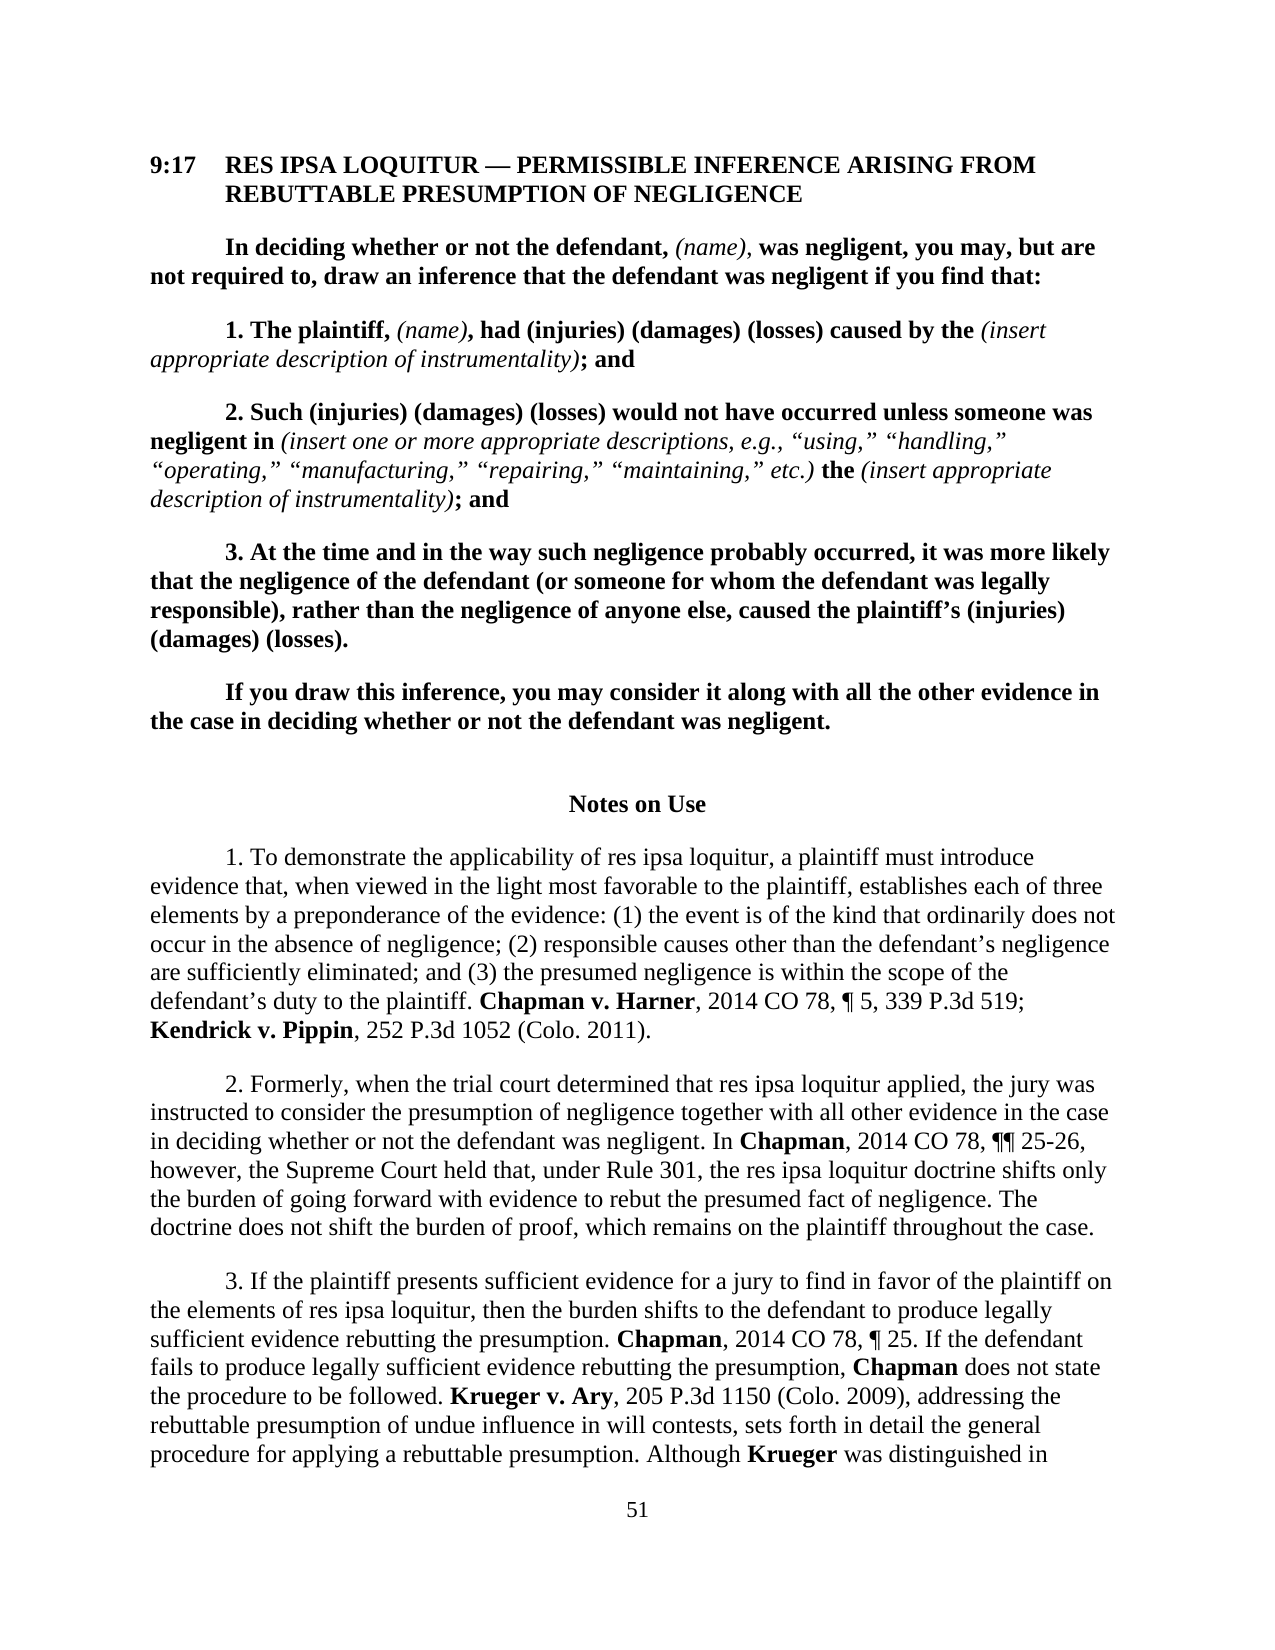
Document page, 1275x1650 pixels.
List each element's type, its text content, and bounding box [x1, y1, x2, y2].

text 1. To demonstrate the applicability of res ipsa loquitur, a plaintiff must introduce evidence that, when viewed in the light most favorable to the plaintiff, establishes each of three elements by a preponderance of the evidence: (1) the event is of the kind that ordinarily does not occur in the absence of negligence; (2) responsible causes other than the defendant’s negligence are sufficiently eliminated; and (3) the presumed negligence is within the scope of the defendant’s duty to the plaintiff. Chapman v. Harner, 2014 CO 78, ¶ 5, 339 P.3d 519; Kendrick v. Pippin, 252 P.3d 1052 (Colo. 2011). [150, 842, 1125, 1044]
text 2. Such (injuries) (damages) (losses) would not have occurred unless someone was negligent in (insert one or more appropriate descriptions, e.g., “using,” “handling,” “operating,” “manufacturing,” “repairing,” “maintaining,” etc.) the (insert appropriate description of instrumentality); and [150, 397, 1125, 512]
text Notes on Use [150, 789, 1125, 817]
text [150, 1266, 1125, 1467]
text If you draw this inference, you may consider it along with all the other evidence in the case in deciding whether or not the defendant was negligent. [150, 677, 1125, 735]
text In deciding whether or not the defendant, (name), was negligent, you may, but are not required to, draw an inference that the defendant was negligent if you find that: [150, 232, 1125, 290]
text 3. At the time and in the way such negligence probably occurred, it was more likely that the negligence of the defendant (or someone for whom the defendant was legally responsible), rather than the negligence of anyone else, caused the plaintiff’s (injuries) (damages) (losses). [150, 537, 1125, 652]
text 1. The plaintiff, (name), had (injuries) (damages) (losses) caused by the (insert appropriate description of instrumentality); and [150, 315, 1125, 372]
text 2. Formerly, when the trial court determined that res ipsa loquitur applied, the jury was instructed to consider the presumption of negligence together with all other evidence in the case in deciding whether or not the defendant was negligent. In Chapman, 2014 CO 78, ¶¶ 25-26, however, the Supreme Court held that, under Rule 301, the res ipsa loquitur doctrine shifts only the burden of going forward with evidence to rebut the presumed fact of negligence. The doctrine does not shift the burden of proof, which remains on the plaintiff throughout the case. [150, 1069, 1125, 1241]
text 9:17 RES IPSA LOQUITUR — PERMISSIBLE INFERENCE ARISING FROM REBUTTABLE PRESUMPTION OF NEGLIGENCE [150, 150, 1125, 207]
